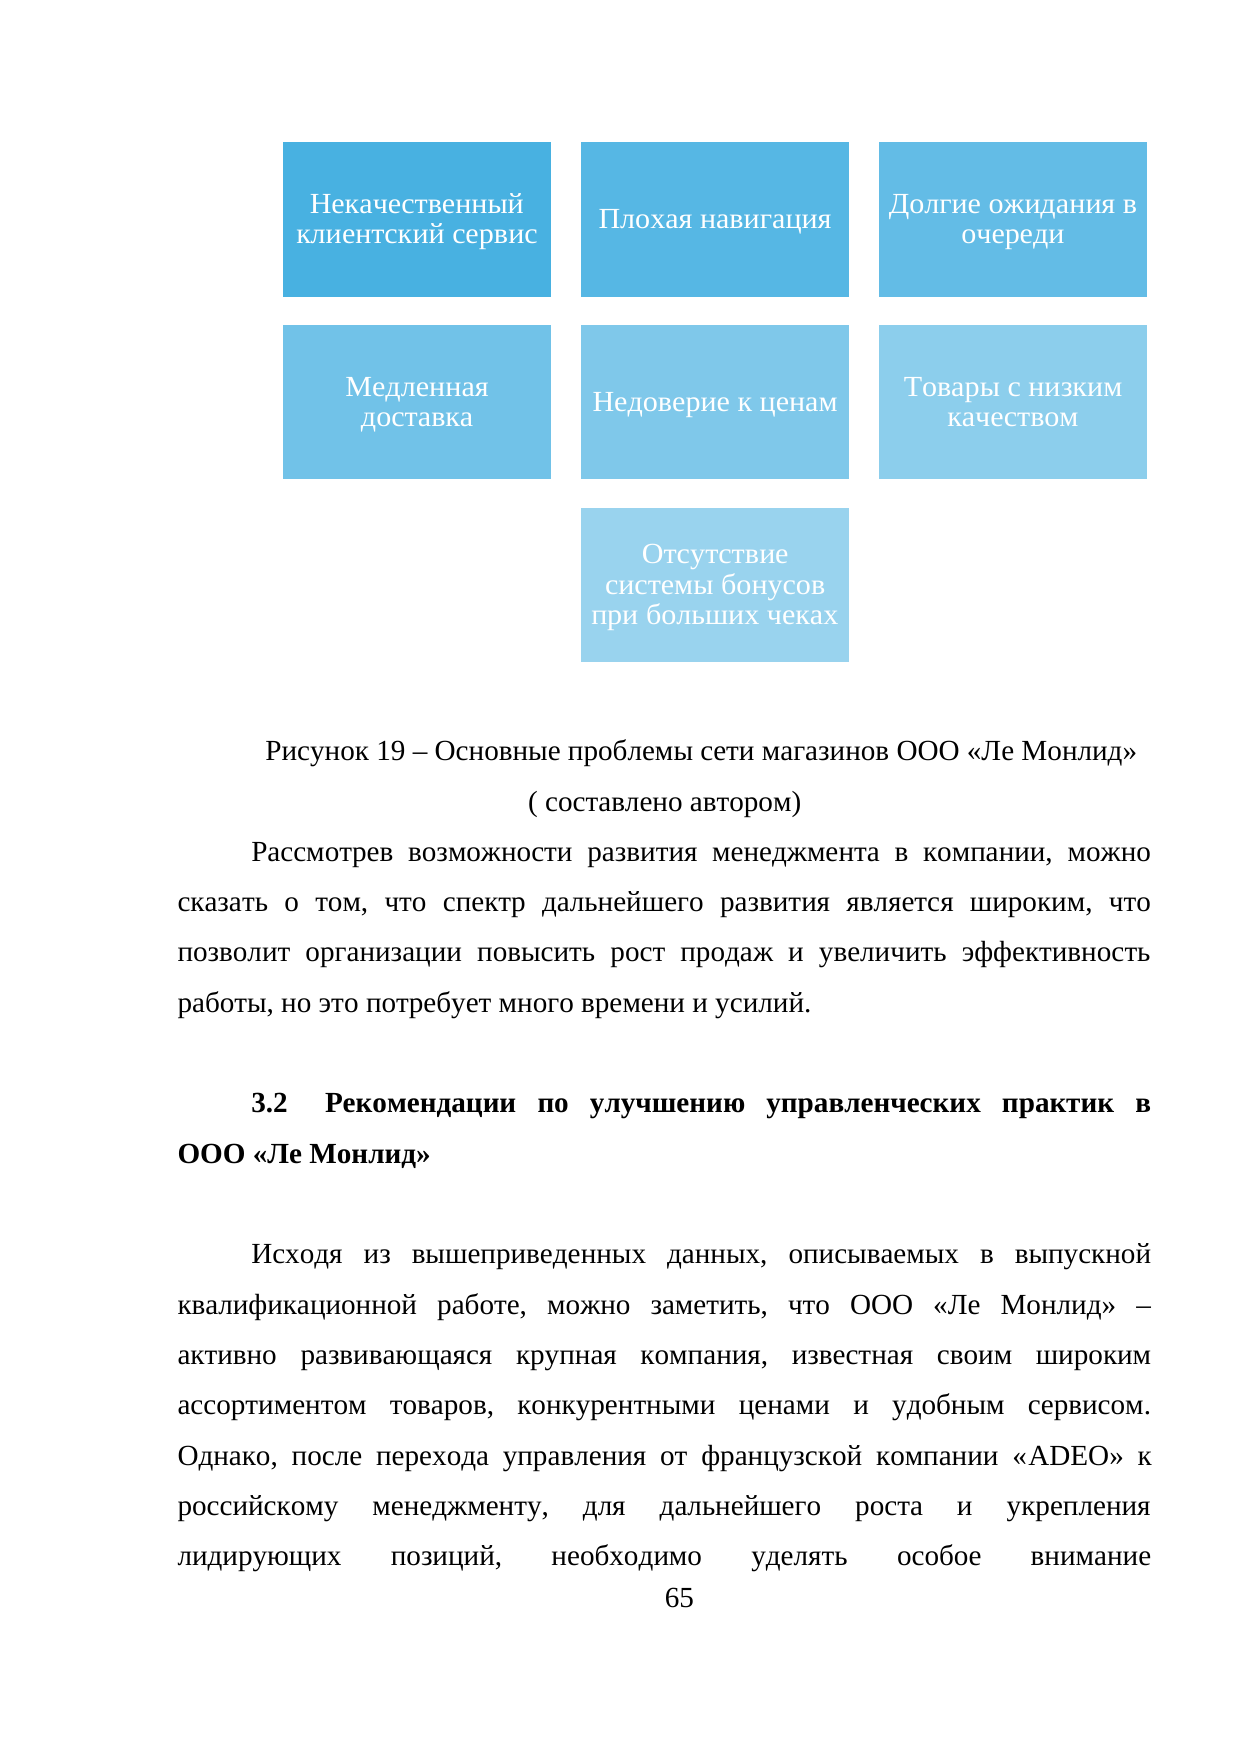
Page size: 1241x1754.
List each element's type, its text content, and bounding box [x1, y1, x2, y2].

text Рассмотрев возможности развития менеджмента в компании, можно сказать о том, что спектр дальнейшего развития является широким, что позволит организации повысить рост продаж и увеличить эффективность работы, но это потребует много времени и усилий. [177, 834, 1152, 1018]
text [177, 1236, 1152, 1572]
list Рекомендации по улучшению управленческих практик в ООО «Ле Монлид» [177, 1086, 1152, 1169]
text Рисунок 19 – Основные проблемы сети магазинов ООО «Ле Монлид» ( составлено автором) [177, 733, 1152, 817]
